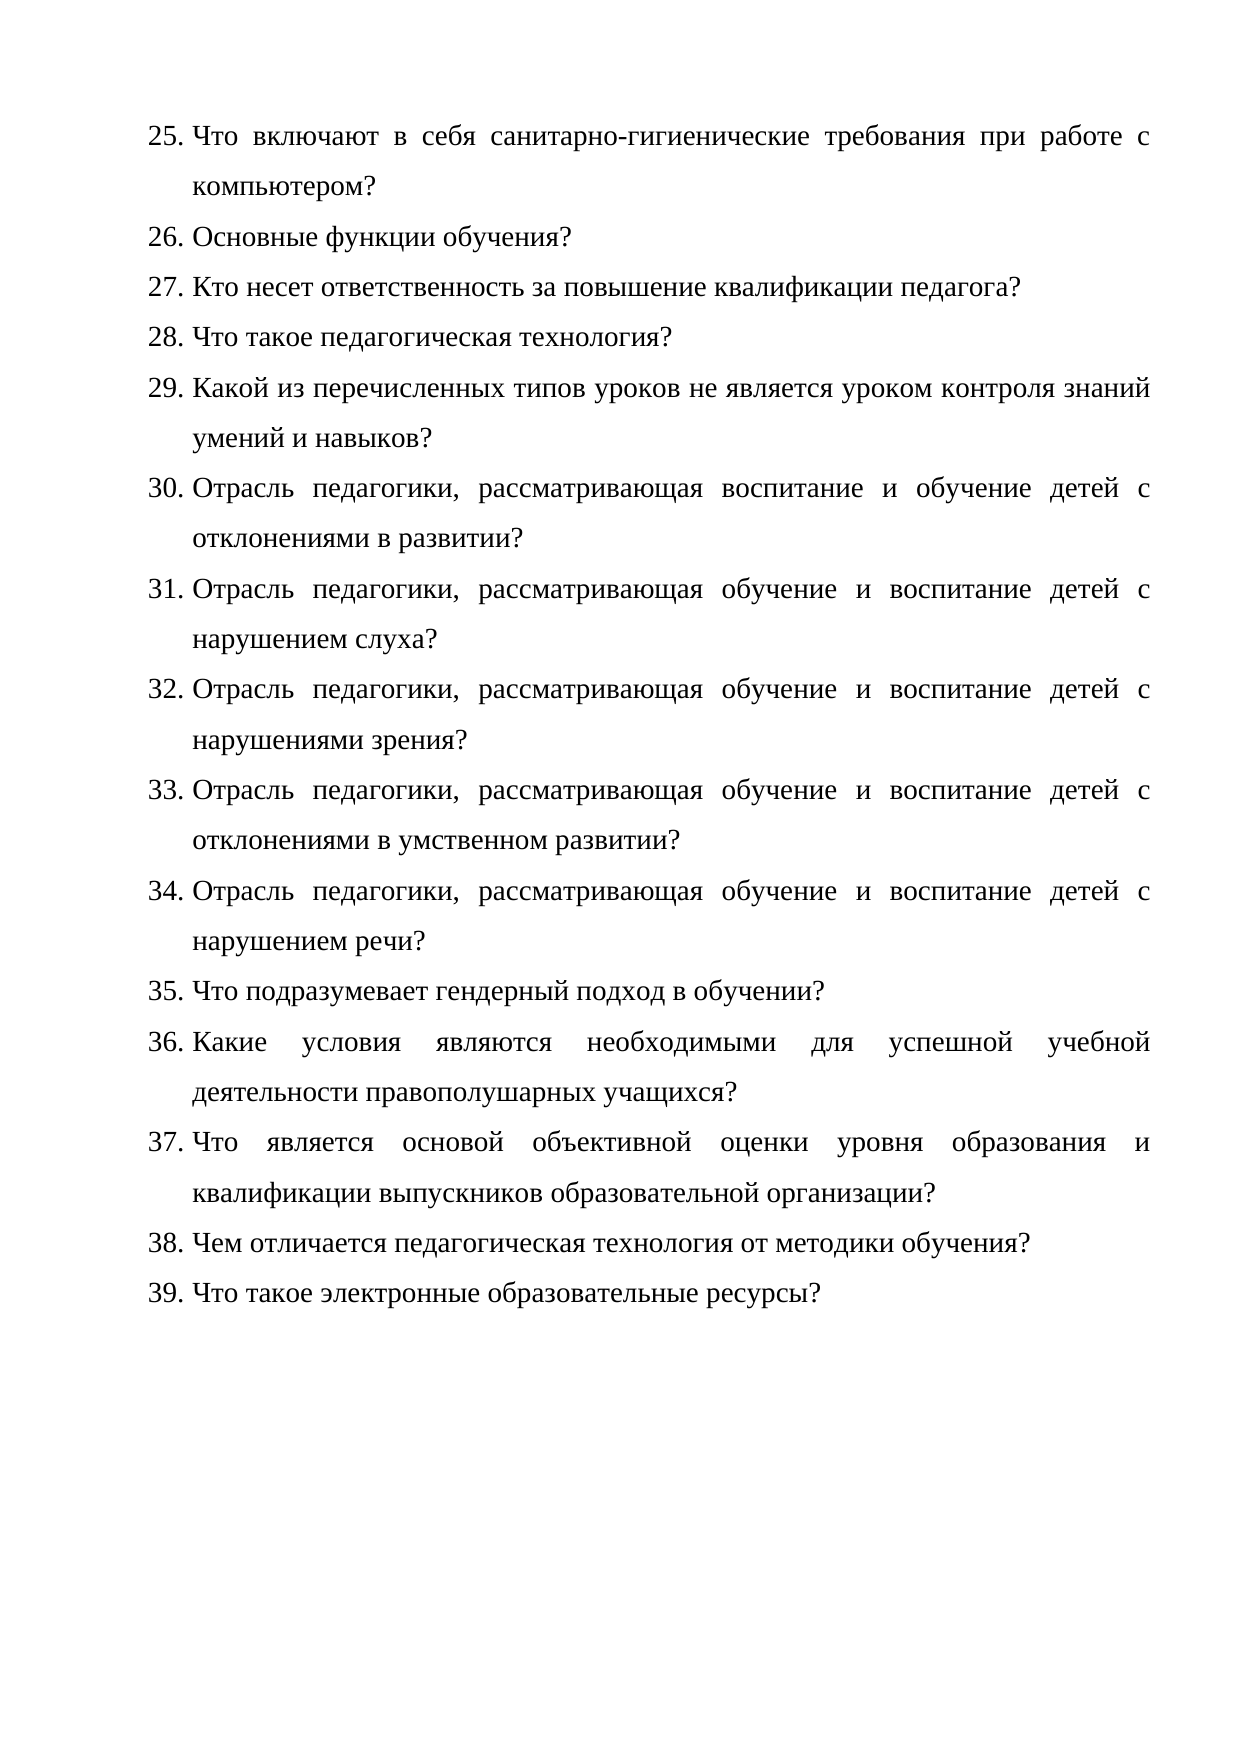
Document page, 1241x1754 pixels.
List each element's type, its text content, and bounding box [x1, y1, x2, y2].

list Что является основой объективной оценки уровня образования и квалификации выпускников образовательной организации? [148, 1124, 1152, 1208]
list Отрасль педагогики, рассматривающая обучение и воспитание детей с нарушением речи? [148, 873, 1152, 957]
list Что такое электронные образовательные ресурсы? [148, 1275, 1152, 1309]
list Основные функции обучения? [148, 219, 1152, 252]
list Что такое педагогическая технология? [148, 319, 1152, 353]
list Что включают в себя санитарно-гигиенические требования при работе с компьютером? [148, 118, 1152, 202]
list Отрасль педагогики, рассматривающая воспитание и обучение детей с отклонениями в развитии? [148, 470, 1152, 554]
list Какой из перечисленных типов уроков не является уроком контроля знаний умений и навыков? [148, 370, 1152, 453]
list Какие условия являются необходимыми для успешной учебной деятельности правополушарных учащихся? [148, 1024, 1152, 1108]
list Кто несет ответственность за повышение квалификации педагога? [148, 269, 1114, 303]
list Чем отличается педагогическая технология от методики обучения? [148, 1225, 1152, 1258]
list Отрасль педагогики, рассматривающая обучение и воспитание детей с отклонениями в умственном развитии? [148, 772, 1152, 856]
list Отрасль педагогики, рассматривающая обучение и воспитание детей с нарушением слуха? [148, 571, 1152, 655]
list Что подразумевает гендерный подход в обучении? [148, 973, 1152, 1007]
list Отрасль педагогики, рассматривающая обучение и воспитание детей с нарушениями зрения? [148, 672, 1152, 755]
